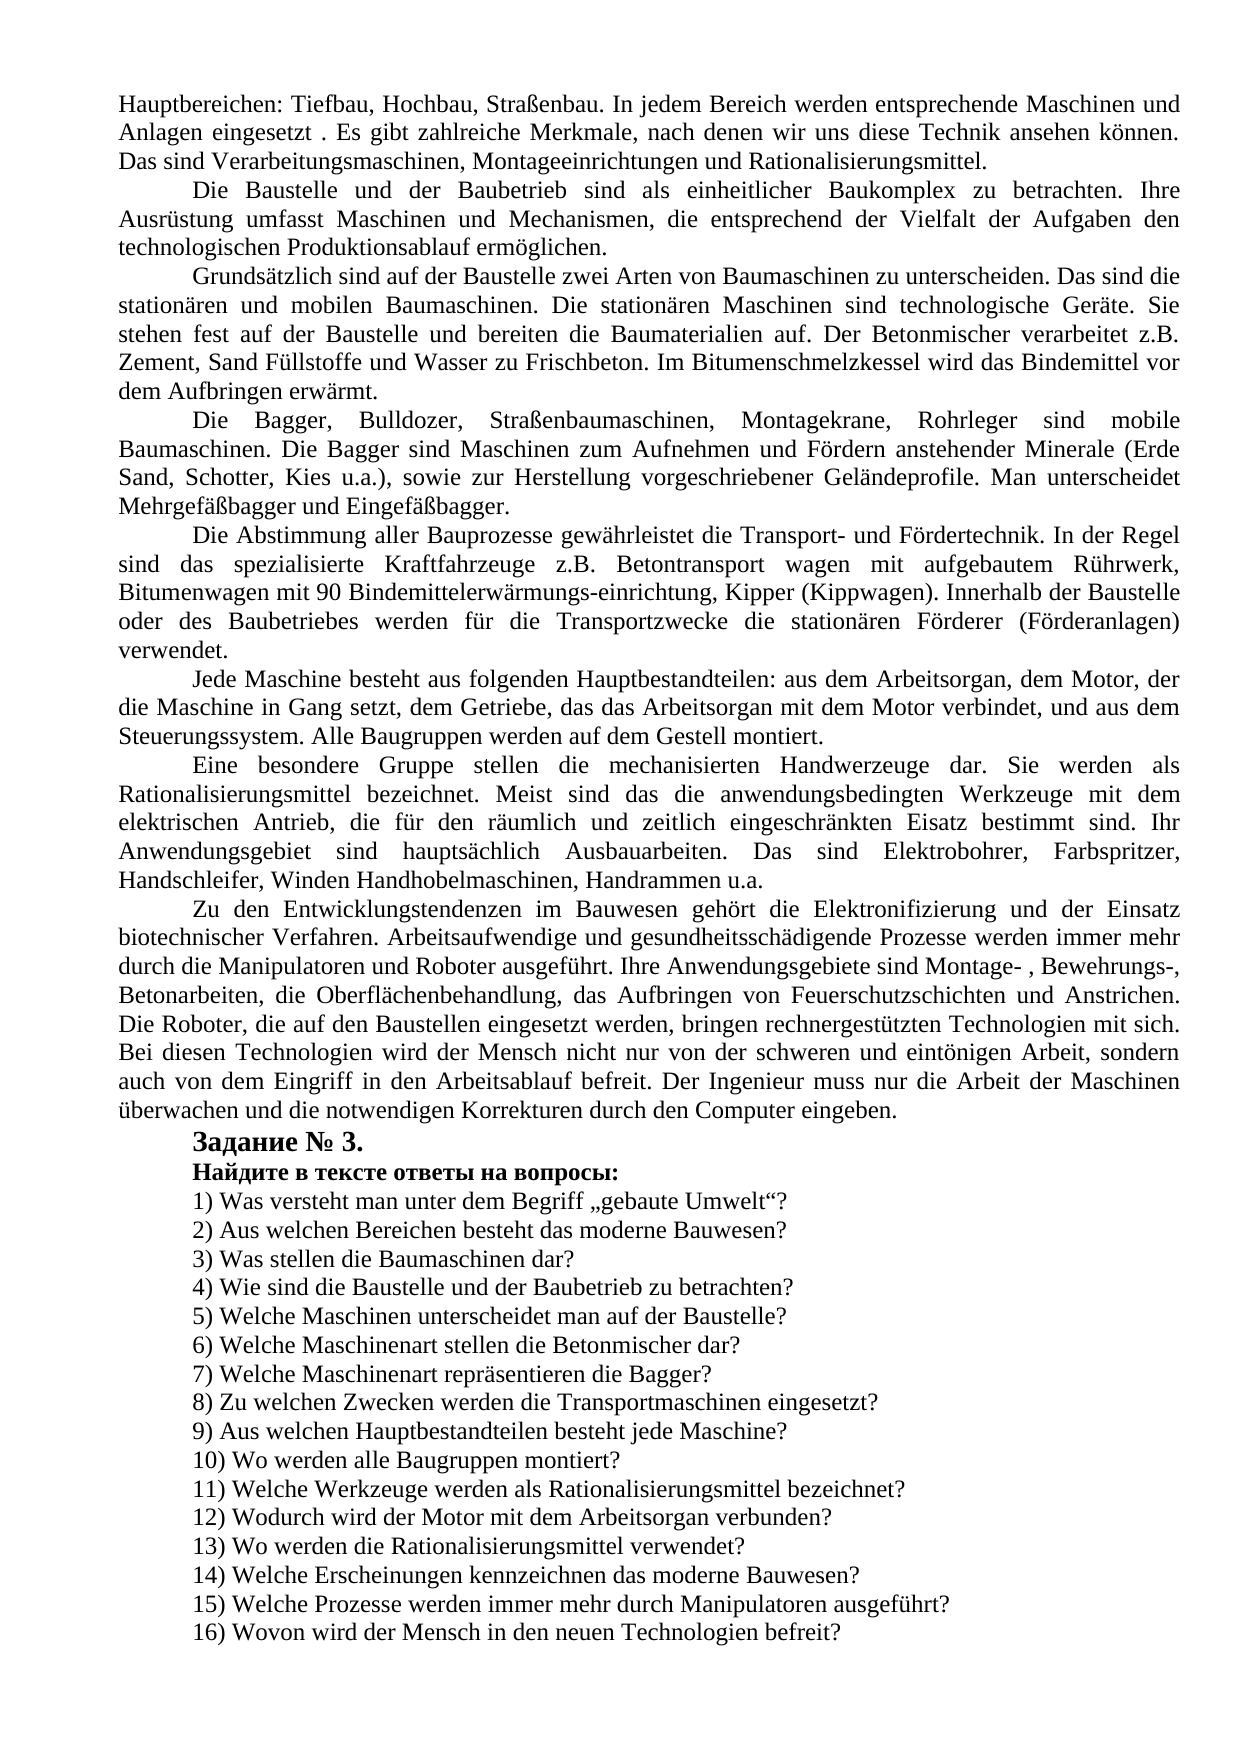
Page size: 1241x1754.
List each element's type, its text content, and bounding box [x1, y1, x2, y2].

text 14) Welche Erscheinungen kennzeichnen das moderne Bauwesen? [118, 1560, 1181, 1589]
text 7) Welche Maschinenart repräsentieren die Bagger? [118, 1359, 1181, 1387]
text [118, 89, 1181, 175]
text 8) Zu welchen Zwecken werden die Transportmaschinen eingesetzt? [118, 1387, 1181, 1416]
text 13) Wo werden die Rationalisierungsmittel verwendet? [118, 1531, 1181, 1560]
text Eine besondere Gruppe stellen die mechanisierten Handwerzeuge dar. Sie werden als Rationalisierungsmittel bezeichnet. Meist sind das die anwendungsbedingten Werkzeuge mit dem elektrischen Antrieb, die für den räumlich und zeitlich eingeschränkten Eisatz bestimmt sind. Ihr Anwendungsgebiet sind hauptsächlich Ausbauarbeiten. Das sind Elektrobohrer, Farbspritzer, Handschleifer, Winden Handhobelmaschinen, Handrammen u.a. [118, 750, 1181, 894]
text Grundsätzlich sind auf der Baustelle zwei Arten von Baumaschinen zu unterscheiden. Das sind die stationären und mobilen Baumaschinen. Die stationären Maschinen sind technologische Geräte. Sie stehen fest auf der Baustelle und bereiten die Baumaterialien auf. Der Betonmischer verarbeitet z.B. Zement, Sand Füllstoffe und Wasser zu Frischbeton. Im Bitumenschmelzkessel wird das Bindemittel vor dem Aufbringen erwärmt. [118, 261, 1181, 405]
text 4) Wie sind die Baustelle und der Baubetrieb zu betrachten? [118, 1272, 1181, 1301]
text 16) Wovon wird der Mensch in den neuen Technologien befreit? [118, 1617, 1181, 1646]
text 2) Aus welchen Bereichen besteht das moderne Bauwesen? [118, 1215, 1181, 1244]
text Die Baustelle und der Baubetrieb sind als einheitlicher Baukomplex zu betrachten. Ihre Ausrüstung umfasst Maschinen und Mechanismen, die entsprechend der Vielfalt der Aufgaben den technologischen Produktionsablauf ermöglichen. [118, 175, 1181, 261]
text 5) Welche Maschinen unterscheidet man auf der Baustelle? [118, 1301, 1181, 1330]
text 6) Welche Maschinenart stellen die Betonmischer dar? [118, 1330, 1181, 1359]
text 12) Wodurch wird der Motor mit dem Arbeitsorgan verbunden? [118, 1502, 1181, 1531]
text Die Abstimmung aller Bauprozesse gewährleistet die Transport- und Fördertechnik. In der Regel sind das spezialisierte Kraftfahrzeuge z.B. Betontransport wagen mit aufgebautem Rührwerk, Bitumenwagen mit 90 Bindemittelerwärmungs-einrichtung, Kipper (Kippwagen). Innerhalb der Baustelle oder des Baubetriebes werden für die Transportzwecke die stationären Förderer (Förderanlagen) verwendet. [118, 520, 1181, 664]
text 3) Was stellen die Baumaschinen dar? [118, 1244, 1181, 1272]
text Zu den Entwicklungstendenzen im Bauwesen gehört die Elektronifizierung und der Einsatz biotechnischer Verfahren. Arbeitsaufwendige und gesundheitsschädigende Prozesse werden immer mehr durch die Manipulatoren und Roboter ausgeführt. Ihre Anwendungsgebiete sind Montage- , Bewehrungs-, Betonarbeiten, die Oberflächenbehandlung, das Aufbringen von Feuerschutzschichten und Anstrichen. Die Roboter, die auf den Baustellen eingesetzt werden, bringen rechnergestützten Technologien mit sich. Bei diesen Technologien wird der Mensch nicht nur von der schweren und eintönigen Arbeit, sondern auch von dem Eingriff in den Arbeitsablauf befreit. Der Ingenieur muss nur die Arbeit der Maschinen überwachen und die notwendigen Korrekturen durch den Computer eingeben. [118, 894, 1181, 1124]
text 11) Welche Werkzeuge werden als Rationalisierungsmittel bezeichnet? [118, 1474, 1181, 1502]
text 10) Wo werden alle Baugruppen montiert? [118, 1445, 1181, 1474]
text 15) Welche Prozesse werden immer mehr durch Manipulatoren ausgeführt? [118, 1589, 1181, 1617]
text Jede Maschine besteht aus folgenden Hauptbestandteilen: aus dem Arbeitsorgan, dem Motor, der die Maschine in Gang setzt, dem Getriebe, das das Arbeitsorgan mit dem Motor verbindet, und aus dem Steuerungssystem. Alle Baugruppen werden auf dem Gestell montiert. [118, 664, 1181, 750]
text 9) Aus welchen Hauptbestandteilen besteht jede Maschine? [118, 1416, 1181, 1445]
list Найдите в тексте ответы на вопросы: [118, 1157, 1181, 1186]
text 1) Was versteht man unter dem Begriff „gebaute Umwelt“? [118, 1186, 1181, 1215]
text Задание № 3. [118, 1124, 1181, 1157]
text Die Bagger, Bulldozer, Straßenbaumaschinen, Montagekrane, Rohrleger sind mobile Baumaschinen. Die Bagger sind Maschinen zum Aufnehmen und Fördern anstehender Minerale (Erde Sand, Schotter, Kies u.a.), sowie zur Herstellung vorgeschriebener Geländeprofile. Man unterscheidet Mehrgefäßbagger und Eingefäßbagger. [118, 405, 1181, 520]
